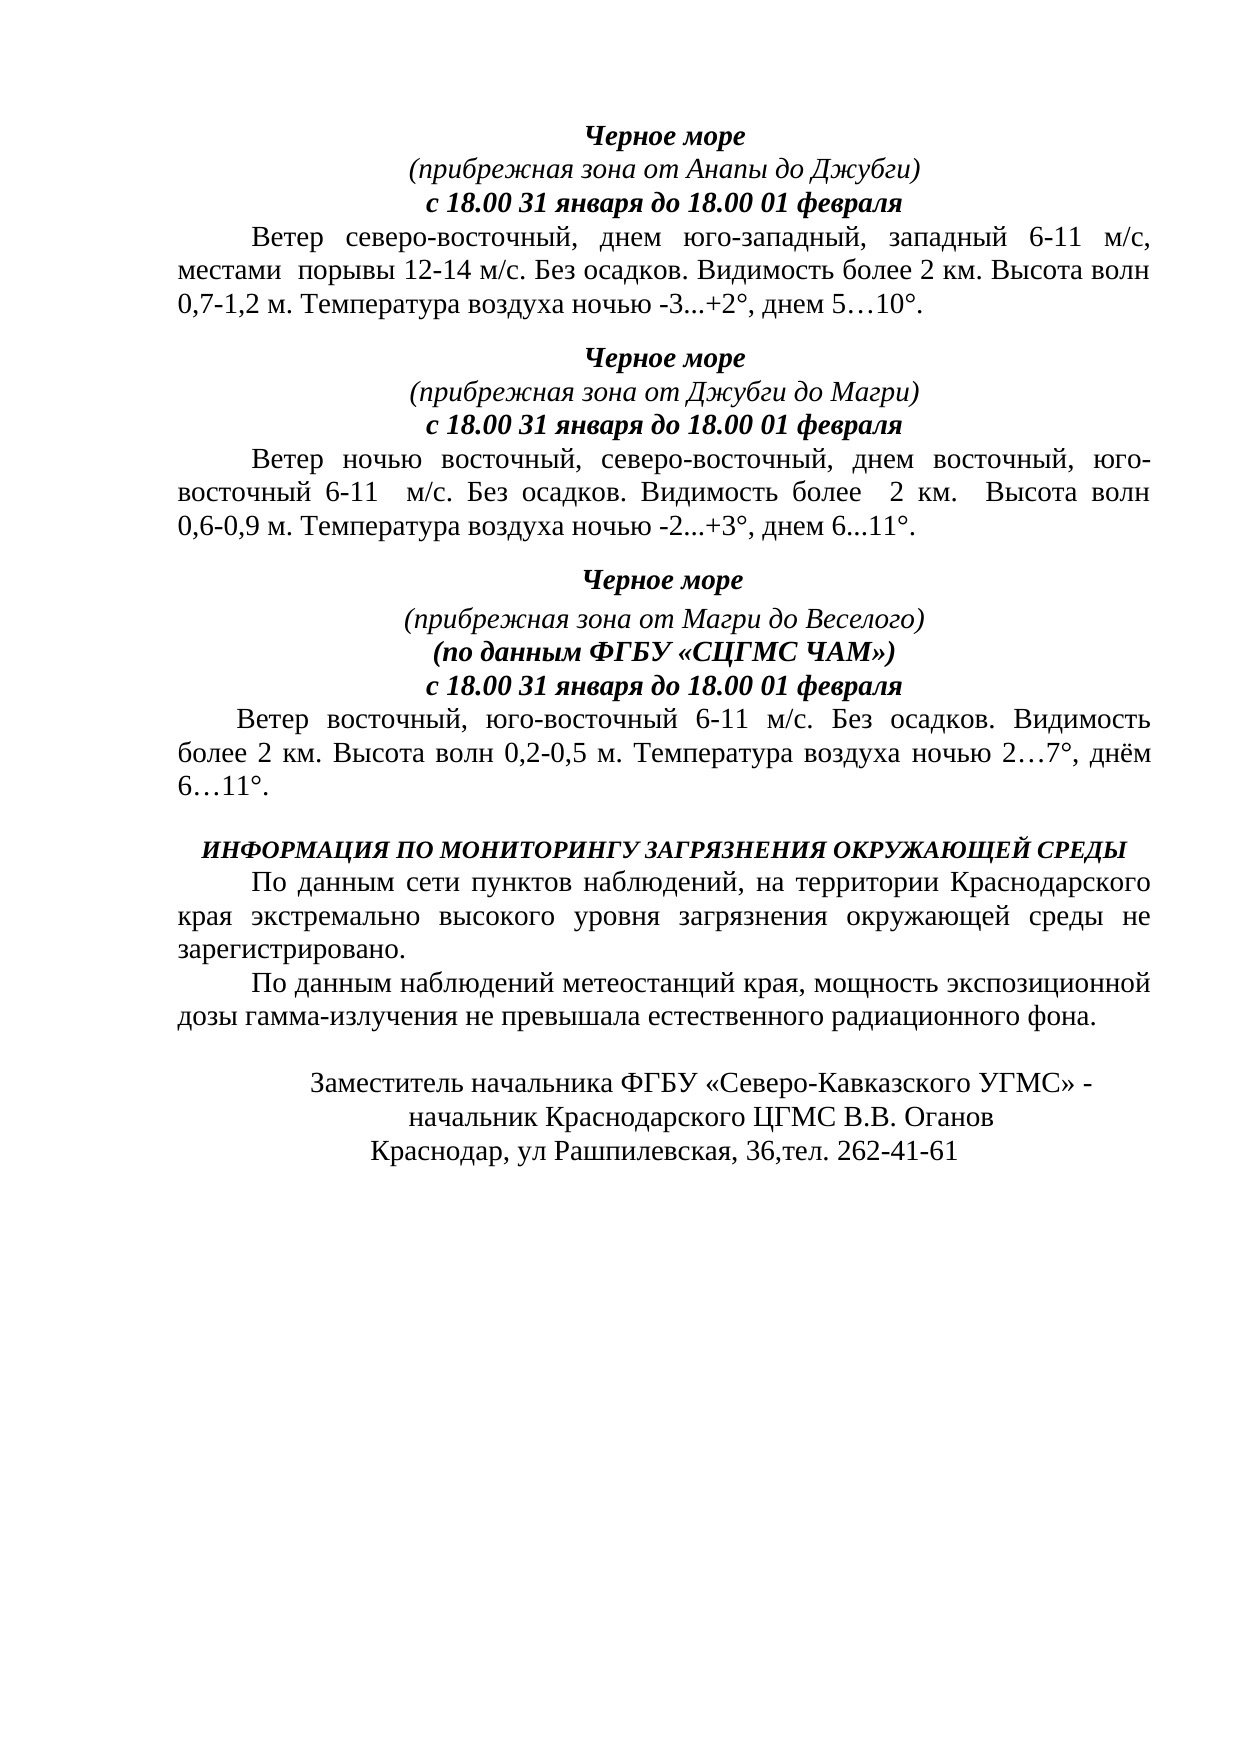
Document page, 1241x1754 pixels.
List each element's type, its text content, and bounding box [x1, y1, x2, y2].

text с 18.00 31 января до 18.00 01 февраля [177, 407, 1152, 441]
text Ветер северо-восточный, днем юго-западный, западный 6-11 м/с, местами порывы 12-14 м/с. Без осадков. Видимость более . Высота волн 0,7-. Температура воздуха ночью -3...+2°, днем 5…10°. [177, 219, 1152, 319]
text Черное море [177, 562, 1152, 596]
text с 18.00 31 января до 18.00 01 февраля [177, 668, 1152, 701]
text Краснодар, ул Рашпилевская, 36,тел. 262-41-61 [177, 1133, 1152, 1166]
text Ветер ночью восточный, северо-восточный, днем восточный, юго-восточный 6-11 м/с. Без осадков. Видимость более 2 км. Высота волн 0,6-0,9 м. Температура воздуха ночью -2...+3°, днем 6...11°. [177, 441, 1152, 541]
text (прибрежная зона от Анапы до Джубги) [177, 152, 1152, 185]
text начальник Краснодарского ЦГМС В.В. Оганов [177, 1099, 1152, 1133]
text с 18.00 31 января до 18.00 01 февраля [177, 185, 1152, 219]
text (по данным ФГБУ «СЦГМС ЧАМ») [177, 634, 1152, 668]
text (прибрежная зона от Джубги до Магри) [177, 374, 1152, 407]
text Черное море [177, 340, 1152, 374]
text Заместитель начальника ФГБУ «Северо-Кавказского УГМС» - [177, 1066, 1152, 1099]
text Ветер восточный, юго-восточный 6-11 м/с. Без осадков. Видимость более 2 км. Высота волн 0,2-0,5 м. Температура воздуха ночью 2…7°, днём 6…11°. [177, 701, 1152, 802]
text ИНФОРМАЦИЯ ПО МОНИТОРИНГУ ЗАГРЯЗНЕНИЯ ОКРУЖАЮЩЕЙ СРЕДЫ [177, 836, 1152, 864]
text По данным наблюдений метеостанций края, мощность экспозиционной дозы гамма-излучения не превышала естественного радиационного фона. [177, 965, 1152, 1032]
text Черное море [177, 118, 1152, 152]
text По данным сети пунктов наблюдений, на территории Краснодарского края экстремально высокого уровня загрязнения окружающей среды не зарегистрировано. [177, 864, 1152, 965]
text (прибрежная зона от Магри до Веселого) [177, 601, 1152, 634]
